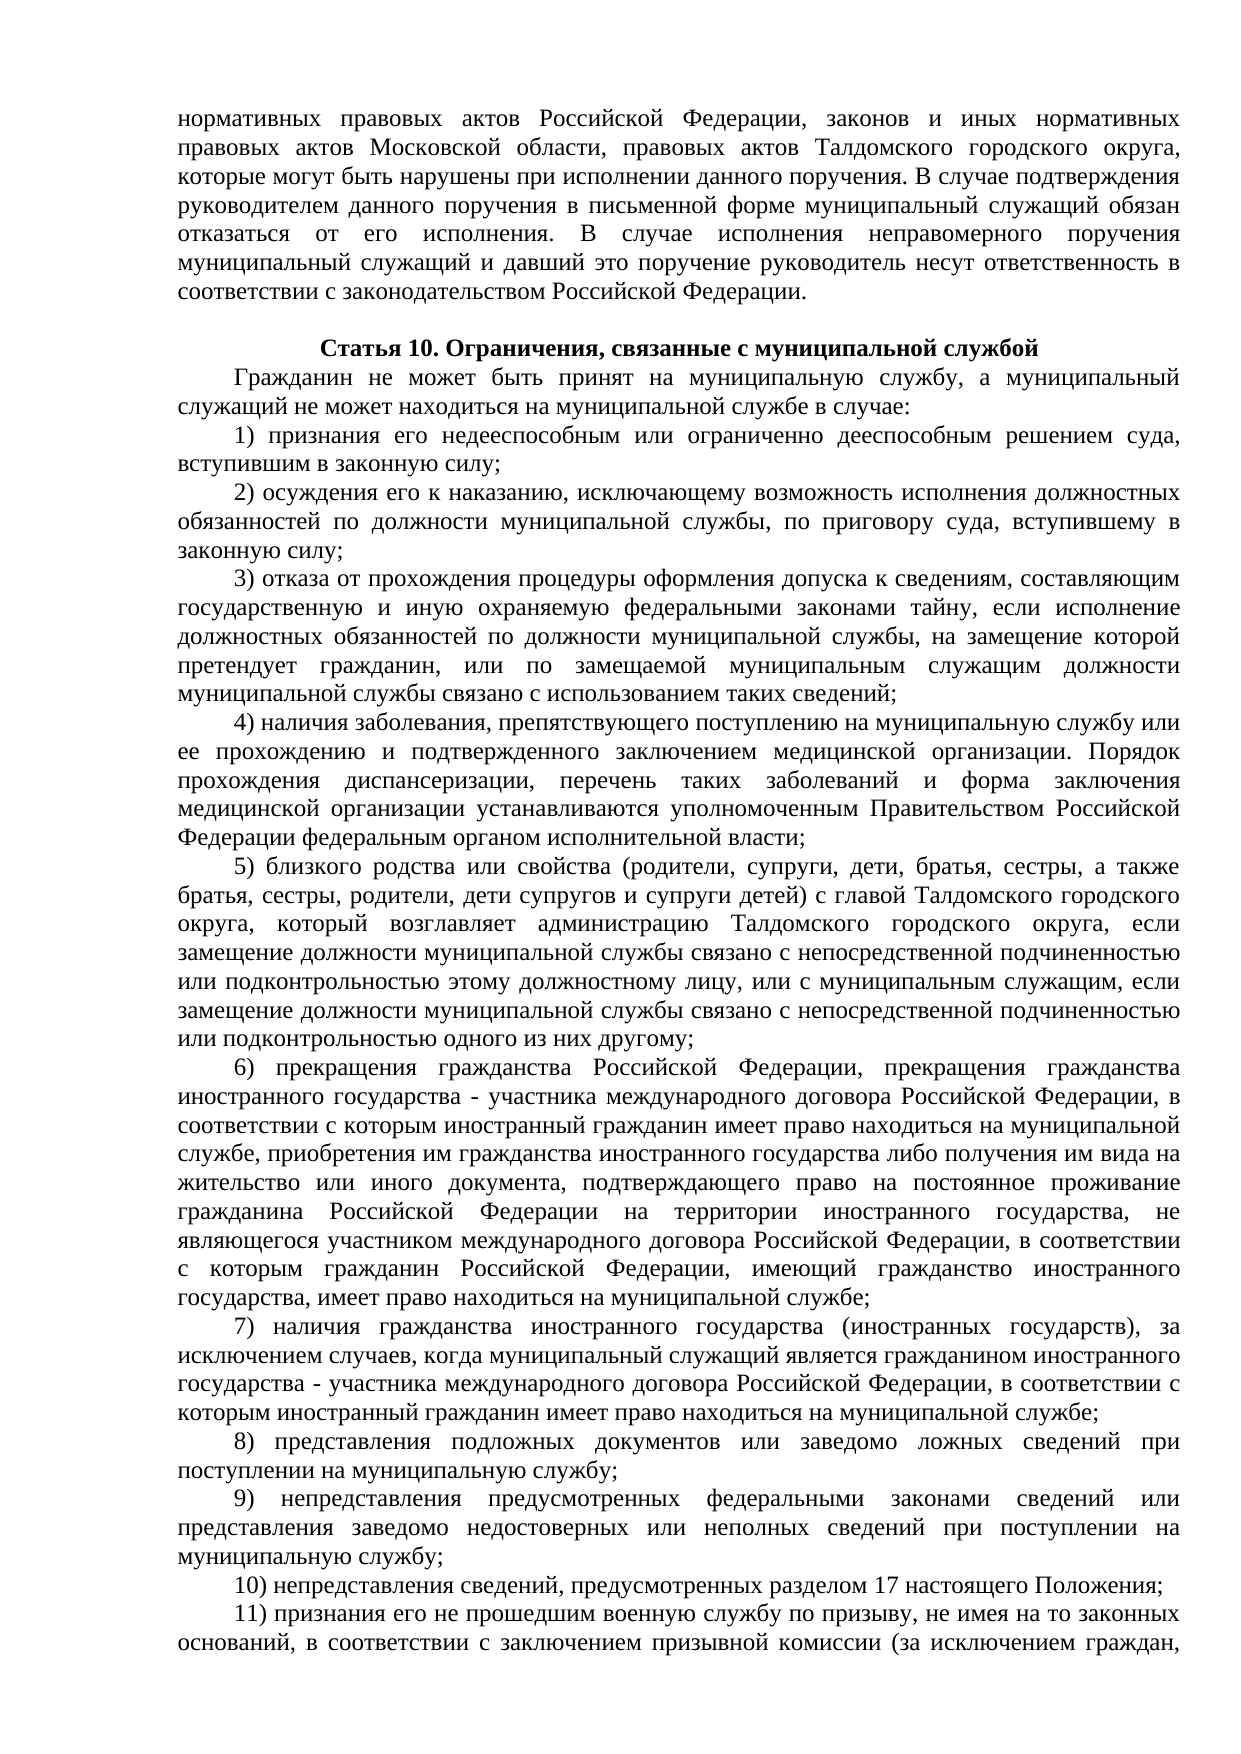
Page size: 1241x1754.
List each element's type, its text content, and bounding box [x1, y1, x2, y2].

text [177, 1598, 1181, 1656]
text 1) признания его недееспособным или ограниченно дееспособным решением суда, вступившим в законную силу; [177, 420, 1181, 477]
text 10) непредставления сведений, предусмотренных разделом 17 настоящего Положения; [177, 1570, 1181, 1598]
text 4) наличия заболевания, препятствующего поступлению на муниципальную службу или ее прохождению и подтвержденного заключением медицинской организации. Порядок прохождения диспансеризации, перечень таких заболеваний и форма заключения медицинской организации устанавливаются уполномоченным Правительством Российской Федерации федеральным органом исполнительной власти; [177, 707, 1181, 851]
text 8) представления подложных документов или заведомо ложных сведений при поступлении на муниципальную службу; [177, 1426, 1181, 1483]
text 6) прекращения гражданства Российской Федерации, прекращения гражданства иностранного государства - участника международного договора Российской Федерации, в соответствии с которым иностранный гражданин имеет право находиться на муниципальной службе, приобретения им гражданства иностранного государства либо получения им вида на жительство или иного документа, подтверждающего право на постоянное проживание гражданина Российской Федерации на территории иностранного государства, не являющегося участником международного договора Российской Федерации, в соответствии с которым гражданин Российской Федерации, имеющий гражданство иностранного государства, имеет право находиться на муниципальной службе; [177, 1052, 1181, 1311]
text Гражданин не может быть принят на муниципальную службу, а муниципальный служащий не может находиться на муниципальной службе в случае: [177, 362, 1181, 420]
text 3) отказа от прохождения процедуры оформления допуска к сведениям, составляющим государственную и иную охраняемую федеральными законами тайну, если исполнение должностных обязанностей по должности муниципальной службы, на замещение которой претендует гражданин, или по замещаемой муниципальным служащим должности муниципальной службы связано с использованием таких сведений; [177, 563, 1181, 707]
text 5) близкого родства или свойства (родители, супруги, дети, братья, сестры, а также братья, сестры, родители, дети супругов и супруги детей) с главой Талдомского городского округа, который возглавляет администрацию Талдомского городского округа, если замещение должности муниципальной службы связано с непосредственной подчиненностью или подконтрольностью этому должностному лицу, или с муниципальным служащим, если замещение должности муниципальной службы связано с непосредственной подчиненностью или подконтрольностью одного из них другому; [177, 851, 1181, 1052]
text 2) осуждения его к наказанию, исключающему возможность исполнения должностных обязанностей по должности муниципальной службы, по приговору суда, вступившему в законную силу; [177, 477, 1181, 563]
text 7) наличия гражданства иностранного государства (иностранных государств), за исключением случаев, когда муниципальный служащий является гражданином иностранного государства - участника международного договора Российской Федерации, в соответствии с которым иностранный гражданин имеет право находиться на муниципальной службе; [177, 1311, 1181, 1426]
text 9) непредставления предусмотренных федеральными законами сведений или представления заведомо недостоверных или неполных сведений при поступлении на муниципальную службу; [177, 1483, 1181, 1570]
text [177, 103, 1181, 305]
text Статья 10. Ограничения, связанные с муниципальной службой [177, 333, 1181, 362]
